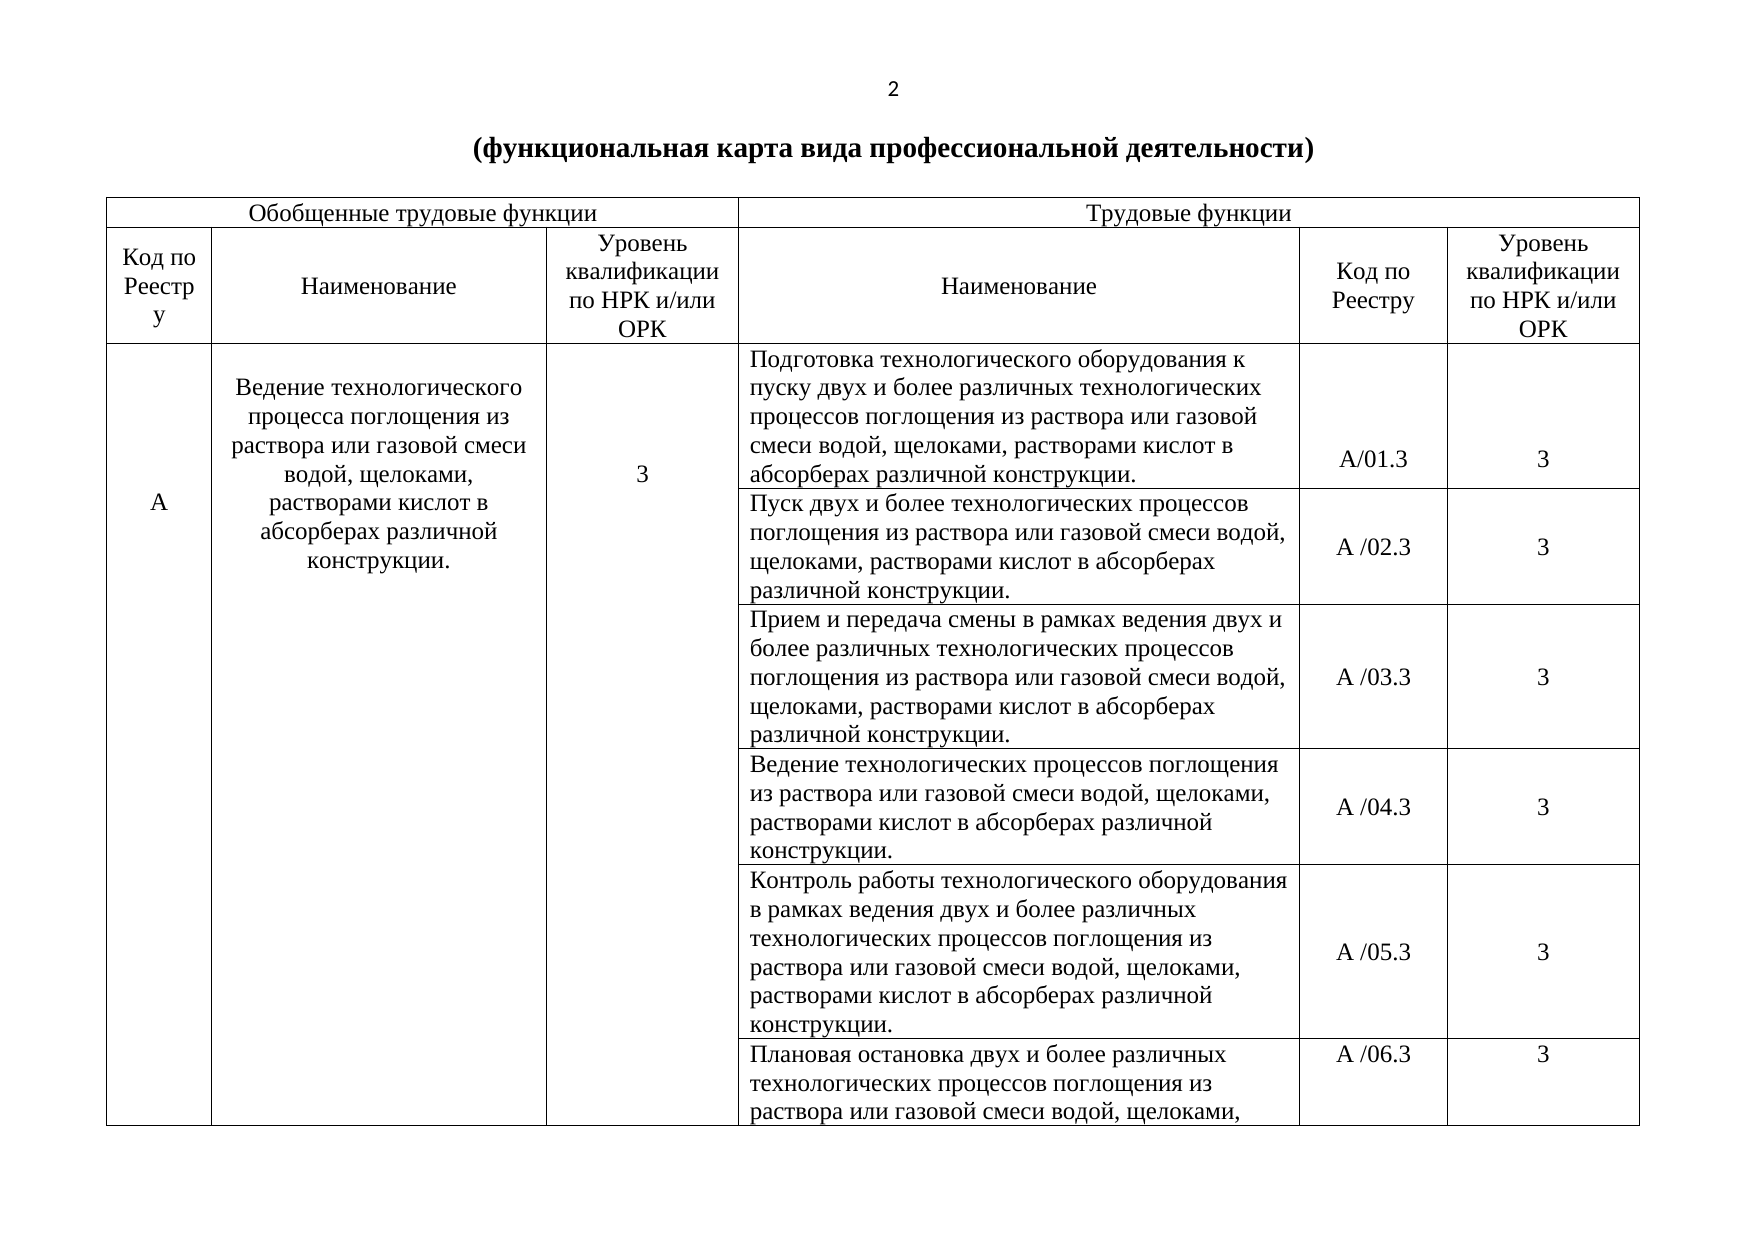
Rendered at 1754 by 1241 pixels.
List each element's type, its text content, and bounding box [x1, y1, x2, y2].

table_cell Пуск двух и более технологических процессов поглощения из раствора или газовой смеси водой, щелоками, растворами кислот в абсорберах различной конструкции. [739, 489, 1299, 603]
table_cell 3 [1448, 865, 1639, 1038]
table_header Трудовые функции [739, 198, 1639, 227]
table_cell Подготовка технологического оборудования к пуску двух и более различных технологических процессов поглощения из раствора или газовой смеси водой, щелоками, растворами кислот в абсорберах различной конструкции. [739, 344, 1299, 487]
table_cell Контроль работы технологического оборудования в рамках ведения двух и более различных технологических процессов поглощения из раствора или газовой смеси водой, щелоками, растворами кислот в абсорберах различной конструкции. [739, 865, 1299, 1038]
table_cell Код по Реестру [107, 228, 211, 343]
table_cell А /06.3 [1300, 1039, 1447, 1125]
table_header Обобщенные трудовые функции [107, 198, 738, 227]
table_cell А /02.3 [1300, 489, 1447, 603]
table_cell Уровень квалификации по НРК и/или ОРК [547, 228, 738, 343]
table_cell 3 [1448, 1039, 1639, 1125]
table_cell 3 [1448, 749, 1639, 864]
text (функциональная карта вида профессиональной деятельности) [118, 130, 1668, 163]
table_cell А/01.3 [1300, 344, 1447, 487]
table_cell Код по Реестру [1300, 228, 1447, 343]
table_cell 3 [1448, 489, 1639, 603]
table_cell Ведение технологических процессов поглощения из раствора или газовой смеси водой, щелоками, растворами кислот в абсорберах различной конструкции. [739, 749, 1299, 864]
table_cell А [107, 344, 211, 1125]
table_cell Наименование [212, 228, 546, 343]
table_cell А /04.3 [1300, 749, 1447, 864]
table_cell А /03.3 [1300, 605, 1447, 748]
table_cell 3 [1448, 344, 1639, 487]
table_cell 3 [1448, 605, 1639, 748]
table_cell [739, 1039, 1299, 1125]
table_cell Наименование [739, 228, 1299, 343]
table_cell 3 [547, 344, 738, 1125]
table_cell Прием и передача смены в рамках ведения двух и более различных технологических процессов поглощения из раствора или газовой смеси водой, щелоками, растворами кислот в абсорберах различной конструкции. [739, 605, 1299, 748]
table_cell Уровень квалификации по НРК и/или ОРК [1448, 228, 1639, 343]
table_cell А /05.3 [1300, 865, 1447, 1038]
table_cell Ведение технологического процесса поглощения из раствора или газовой смеси водой, щелоками, растворами кислот в абсорберах различной конструкции. [212, 344, 546, 1125]
